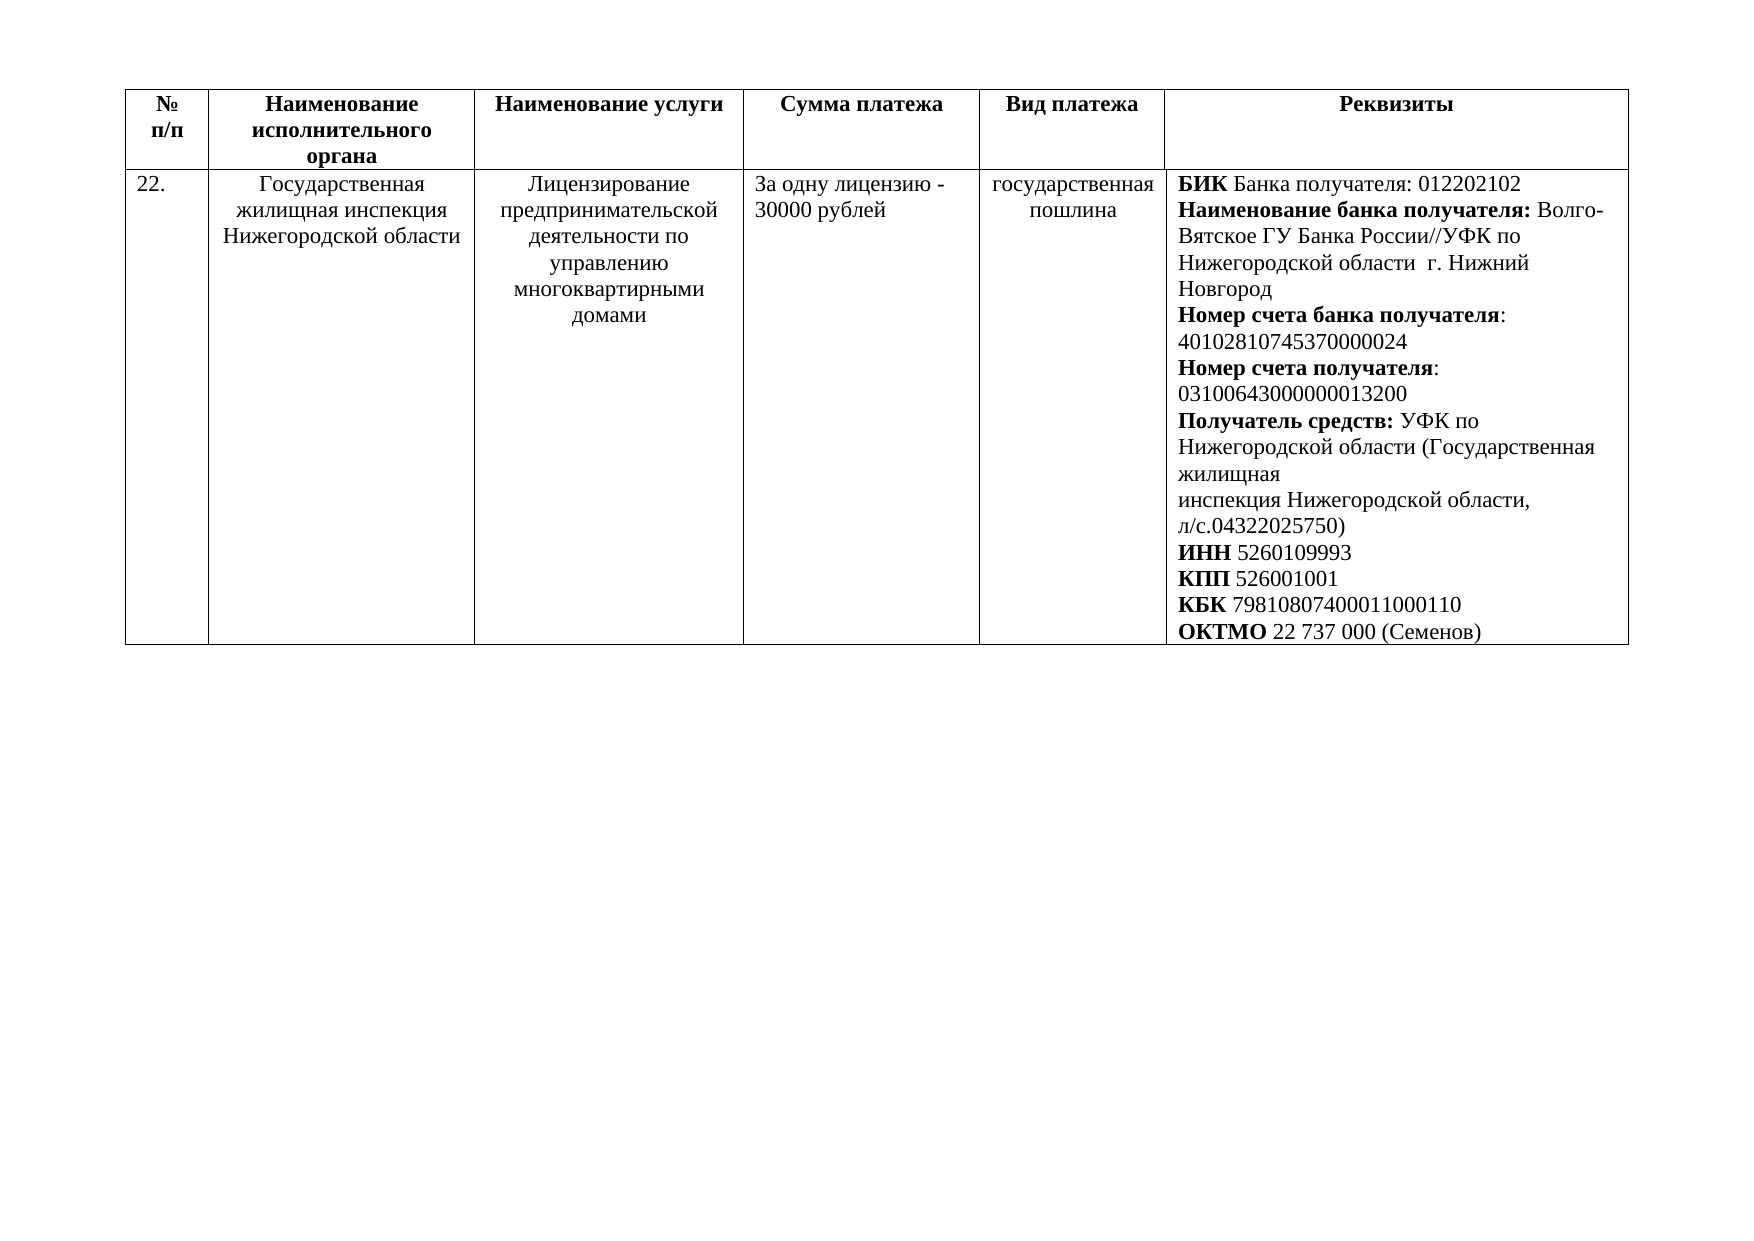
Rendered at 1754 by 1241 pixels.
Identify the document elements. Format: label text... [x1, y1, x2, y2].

table_cell 22. [126, 170, 208, 644]
table_header Вид платежа [980, 90, 1164, 169]
table_header Наименование услуги [475, 90, 743, 169]
table_header Реквизиты [1165, 90, 1628, 169]
table_cell За одну лицензию - 30000 рублей [744, 170, 979, 644]
table_cell Лицензирование предпринимательской деятельности по управлению многоквартирными домами [475, 170, 743, 644]
table_header Сумма платежа [744, 90, 979, 169]
table_cell БИК Банка получателя: 012202102 Наименование банка получателя: Волго-Вятское ГУ Банка России//УФК по Нижегородской области г. Нижний Новгород Номер счета банка получателя: 40102810745370000024 Номер счета получателя: 03100643000000013200 Получатель средств: УФК по Нижегородской области (Государственная жилищная инспекция Нижегородской области, л/с.04322025750) ИНН 5260109993 КПП 526001001 КБК 79810807400011000110 ОКТМО 22 737 000 (Семенов) [1167, 170, 1628, 644]
table_cell Государственная жилищная инспекция Нижегородской области [209, 170, 474, 644]
table_header Наименование исполнительного органа [209, 90, 474, 169]
table_header № п/п [126, 90, 208, 169]
table_cell государственная пошлина [980, 170, 1166, 644]
